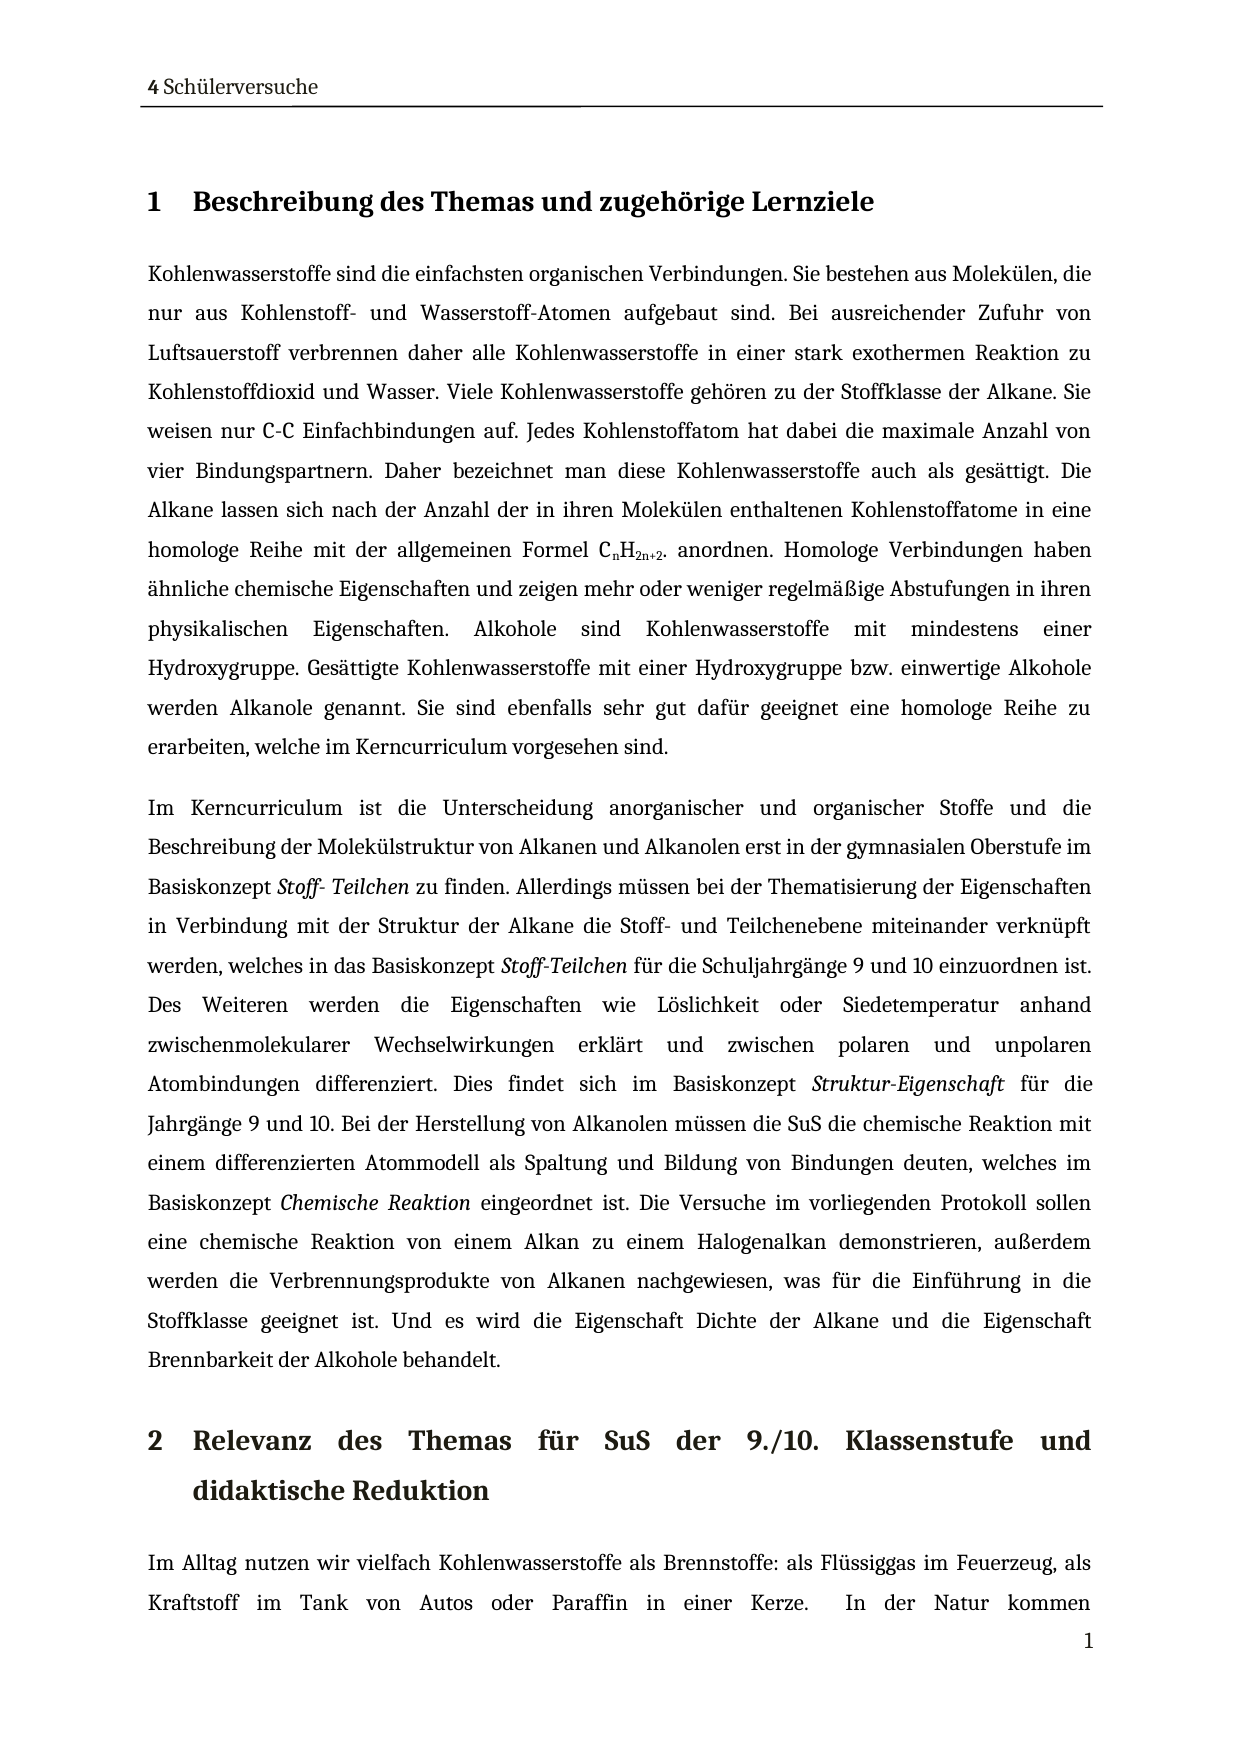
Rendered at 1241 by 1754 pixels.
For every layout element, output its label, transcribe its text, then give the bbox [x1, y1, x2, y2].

text Kohlenwasserstoffe sind die einfachsten organischen Verbindungen. Sie bestehen aus Molekülen, die nur aus Kohlenstoff- und Wasserstoff-Atomen aufgebaut sind. Bei ausreichender Zufuhr von Luftsauerstoff verbrennen daher alle Kohlenwasserstoffe in einer stark exothermen Reaktion zu Kohlenstoffdioxid und Wasser. Viele Kohlenwasserstoffe gehören zu der Stoffklasse der Alkane. Sie weisen nur C-C Einfachbindungen auf. Jedes Kohlenstoffatom hat dabei die maximale Anzahl von vier Bindungspartnern. Daher bezeichnet man diese Kohlenwasserstoffe auch als gesättigt. Die Alkane lassen sich nach der Anzahl der in ihren Molekülen enthaltenen Kohlenstoffatome in eine homologe Reihe mit der allgemeinen Formel CnH2n+2. anordnen. Homologe Verbindungen haben ähnliche chemische Eigenschaften und zeigen mehr oder weniger regelmäßige Abstufungen in ihren physikalischen Eigenschaften. Alkohole sind Kohlenwasserstoffe mit mindestens einer Hydroxygruppe. Gesättigte Kohlenwasserstoffe mit einer Hydroxygruppe bzw. einwertige Alkohole werden Alkanole genannt. Sie sind ebenfalls sehr gut dafür geeignet eine homologe Reihe zu erarbeiten, welche im Kerncurriculum vorgesehen sind. [148, 260, 1093, 761]
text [148, 1550, 1093, 1616]
text Im Kerncurriculum ist die Unterscheidung anorganischer und organischer Stoffe und die Beschreibung der Molekülstruktur von Alkanen und Alkanolen erst in der gymnasialen Oberstufe im Basiskonzept Stoff- Teilchen zu finden. Allerdings müssen bei der Thematisierung der Eigenschaften in Verbindung mit der Struktur der Alkane die Stoff- und Teilchenebene miteinander verknüpft werden, welches in das Basiskonzept Stoff-Teilchen für die Schuljahrgänge 9 und 10 einzuordnen ist. Des Weiteren werden die Eigenschaften wie Löslichkeit oder Siedetemperatur anhand zwischenmolekularer Wechselwirkungen erklärt und zwischen polaren und unpolaren Atombindungen differenziert. Dies findet sich im Basiskonzept Struktur-Eigenschaft für die Jahrgänge 9 und 10. Bei der Herstellung von Alkanolen müssen die SuS die chemische Reaktion mit einem differenzierten Atommodell als Spaltung und Bildung von Bindungen deuten, welches im Basiskonzept Chemische Reaktion eingeordnet ist. Die Versuche im vorliegenden Protokoll sollen eine chemische Reaktion von einem Alkan zu einem Halogenalkan demonstrieren, außerdem werden die Verbrennungsprodukte von Alkanen nachgewiesen, was für die Einführung in die Stoffklasse geeignet ist. Und es wird die Eigenschaft Dichte der Alkane und die Eigenschaft Brennbarkeit der Alkohole behandelt. [148, 794, 1093, 1373]
subtitle Relevanz des Themas für SuS der 9./10. Klassenstufe und didaktische Reduktion [148, 1424, 1093, 1508]
subtitle Beschreibung des Themas und zugehörige Lernziele [148, 185, 1093, 219]
